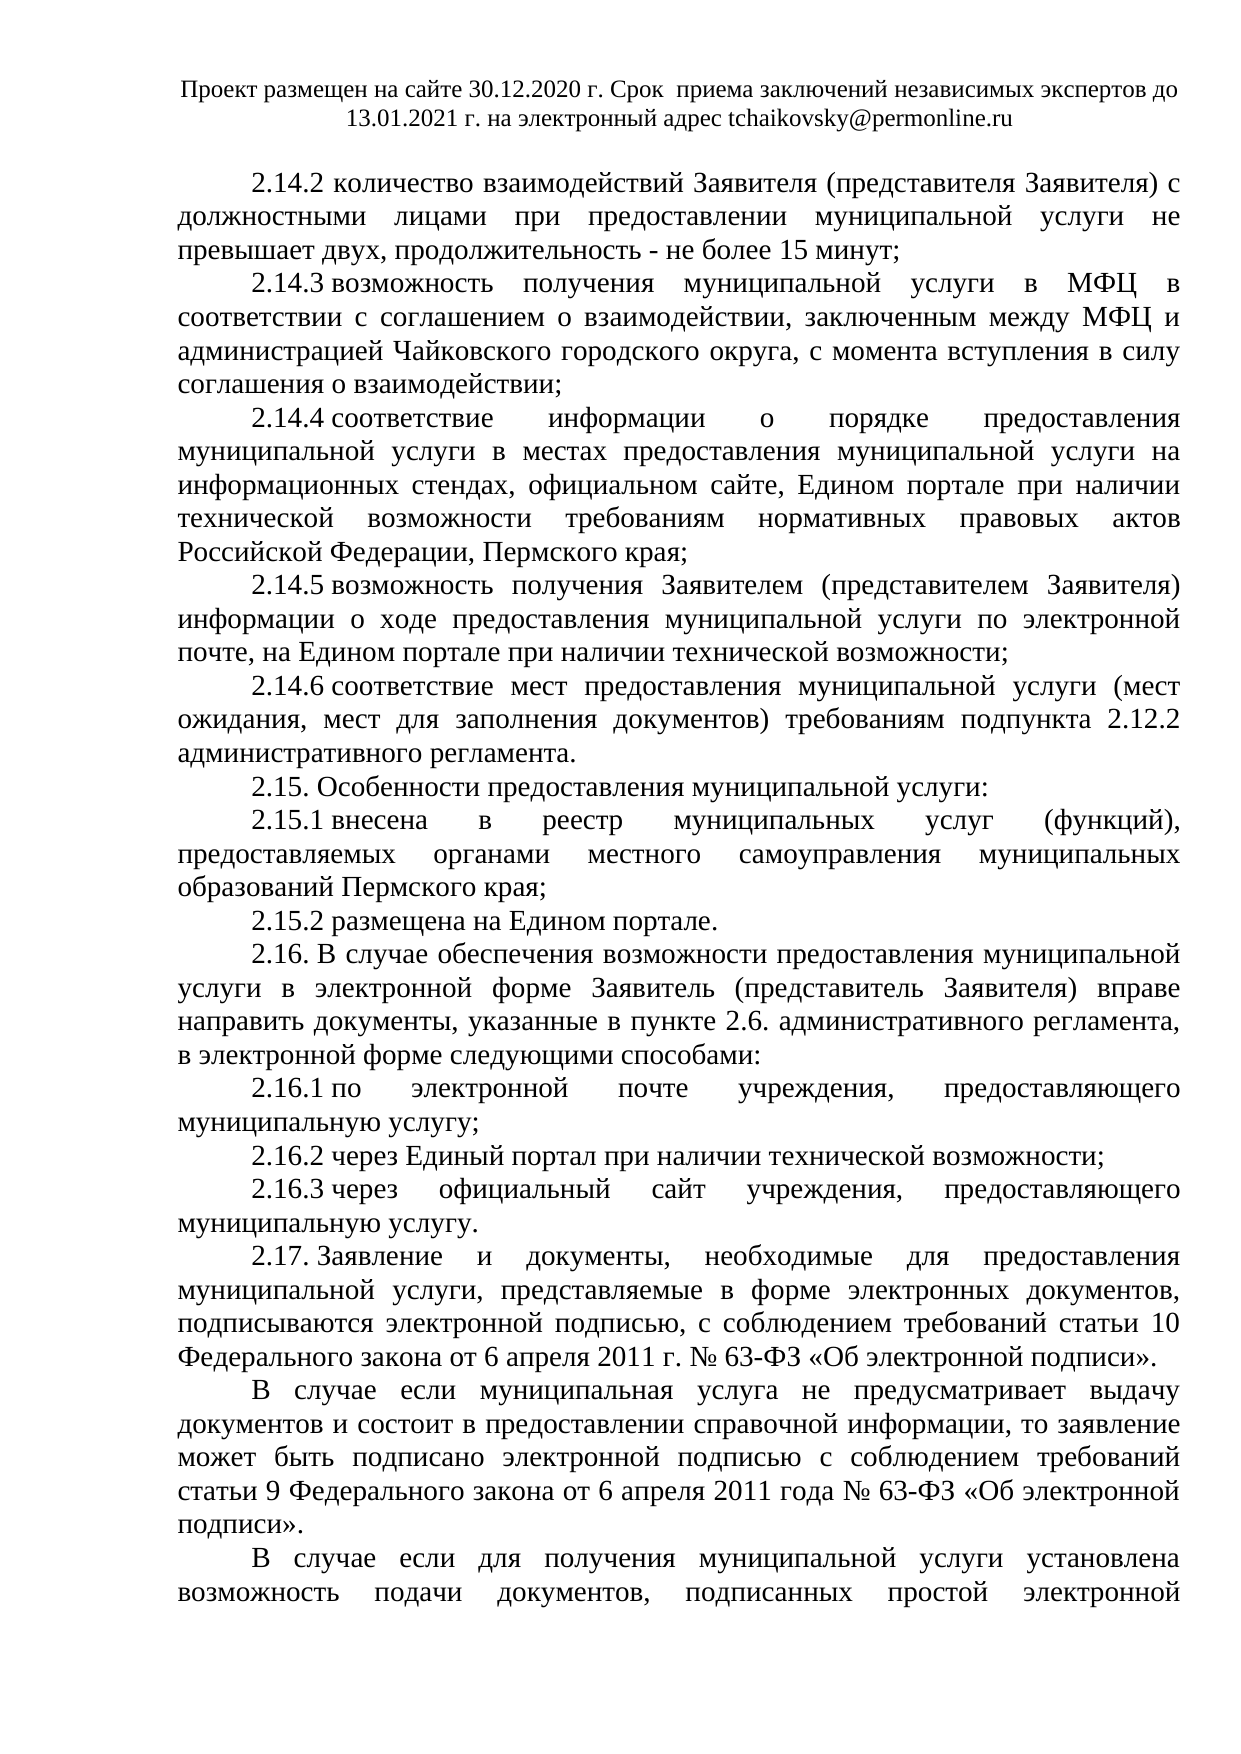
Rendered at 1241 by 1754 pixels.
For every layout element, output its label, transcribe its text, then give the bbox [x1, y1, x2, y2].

text 2.14.6 соответствие мест предоставления муниципальной услуги (мест ожидания, мест для заполнения документов) требованиям подпункта 2.12.2 административного регламента. [177, 668, 1181, 769]
text 2.15.2 размещена на Едином портале. [177, 903, 1181, 936]
text 2.14.5 возможность получения Заявителем (представителем Заявителя) информации о ходе предоставления муниципальной услуги по электронной почте, на Едином портале при наличии технической возможности; [177, 567, 1181, 668]
text 2.14.4 соответствие информации о порядке предоставления муниципальной услуги в местах предоставления муниципальной услуги на информационных стендах, официальном сайте, Едином портале при наличии технической возможности требованиям нормативных правовых актов Российской Федерации, Пермского края; [177, 400, 1181, 567]
text 2.15.1 внесена в реестр муниципальных услуг (функций), предоставляемых органами местного самоуправления муниципальных образований Пермского края; [177, 802, 1181, 903]
text 2.16.2 через Единый портал при наличии технической возможности; [177, 1138, 1181, 1171]
text 2.17. Заявление и документы, необходимые для предоставления муниципальной услуги, представляемые в форме электронных документов, подписываются электронной подписью, с соблюдением требований статьи 10 Федерального закона от 6 апреля 2011 г. № 63-ФЗ «Об электронной подписи». [177, 1238, 1181, 1372]
text 2.16.1 по электронной почте учреждения, предоставляющего муниципальную услугу; [177, 1071, 1181, 1138]
text 2.16.3 через официальный сайт учреждения, предоставляющего муниципальную услугу. [177, 1171, 1181, 1238]
text В случае если муниципальная услуга не предусматривает выдачу документов и состоит в предоставлении справочной информации, то заявление может быть подписано электронной подписью с соблюдением требований статьи 9 Федерального закона от 6 апреля 2011 года № 63-ФЗ «Об электронной подписи». [177, 1372, 1181, 1540]
text 2.16. В случае обеспечения возможности предоставления муниципальной услуги в электронной форме Заявитель (представитель Заявителя) вправе направить документы, указанные в пункте 2.6. административного регламента, в электронной форме следующими способами: [177, 936, 1181, 1071]
text 2.15. Особенности предоставления муниципальной услуги: [177, 769, 1181, 802]
text 2.14.3 возможность получения муниципальной услуги в МФЦ в соответствии с соглашением о взаимодействии, заключенным между МФЦ и администрацией Чайковского городского округа, с момента вступления в силу соглашения о взаимодействии; [177, 266, 1181, 400]
text 2.14.2 количество взаимодействий Заявителя (представителя Заявителя) с должностными лицами при предоставлении муниципальной услуги не превышает двух, продолжительность - не более 15 минут; [177, 165, 1181, 266]
